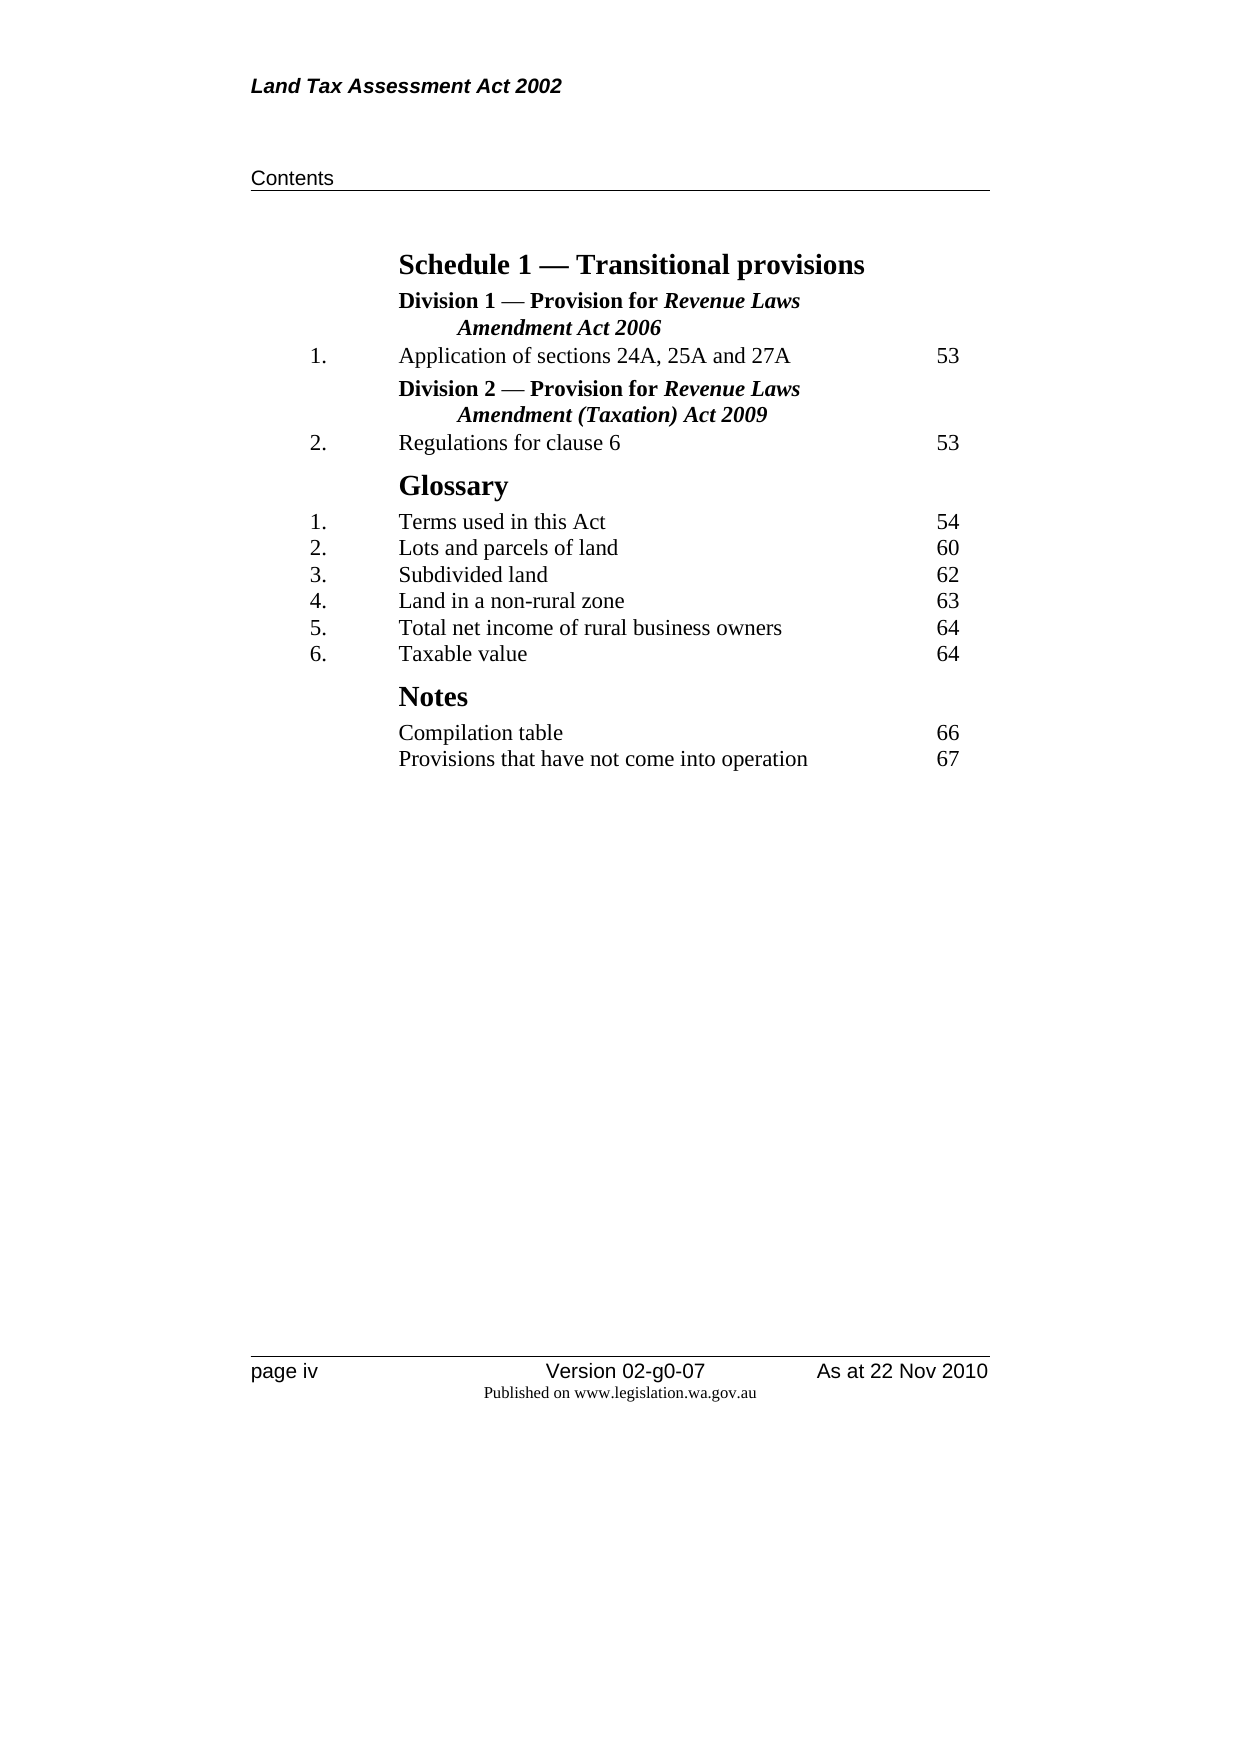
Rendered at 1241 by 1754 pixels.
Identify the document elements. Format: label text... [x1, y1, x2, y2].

text 1. Terms used in this Act 54 [309, 508, 872, 534]
text 2. Lots and parcels of land 60 [309, 534, 872, 561]
text Notes [398, 679, 872, 712]
text Provisions that have not come into operation 67 [309, 745, 872, 771]
text 2. Regulations for clause 6 53 [309, 429, 872, 456]
text 1. Application of sections 24A, 25A and 27A 53 [309, 342, 872, 368]
text Compilation table 66 [309, 718, 872, 745]
text Division 1 — Provision for Revenue Laws Amendment Act 2006 [398, 287, 872, 340]
text Glossary [398, 468, 872, 502]
text 3. Subdivided land 62 [309, 561, 872, 587]
text Schedule 1 — Transitional provisions [398, 247, 872, 281]
text 5. Total net income of rural business owners 64 [309, 613, 872, 640]
text 6. Taxable value 64 [309, 640, 872, 666]
text Division 2 — Provision for Revenue Laws Amendment (Taxation) Act 2009 [398, 375, 872, 427]
text 4. Land in a non-rural zone 63 [309, 587, 872, 613]
